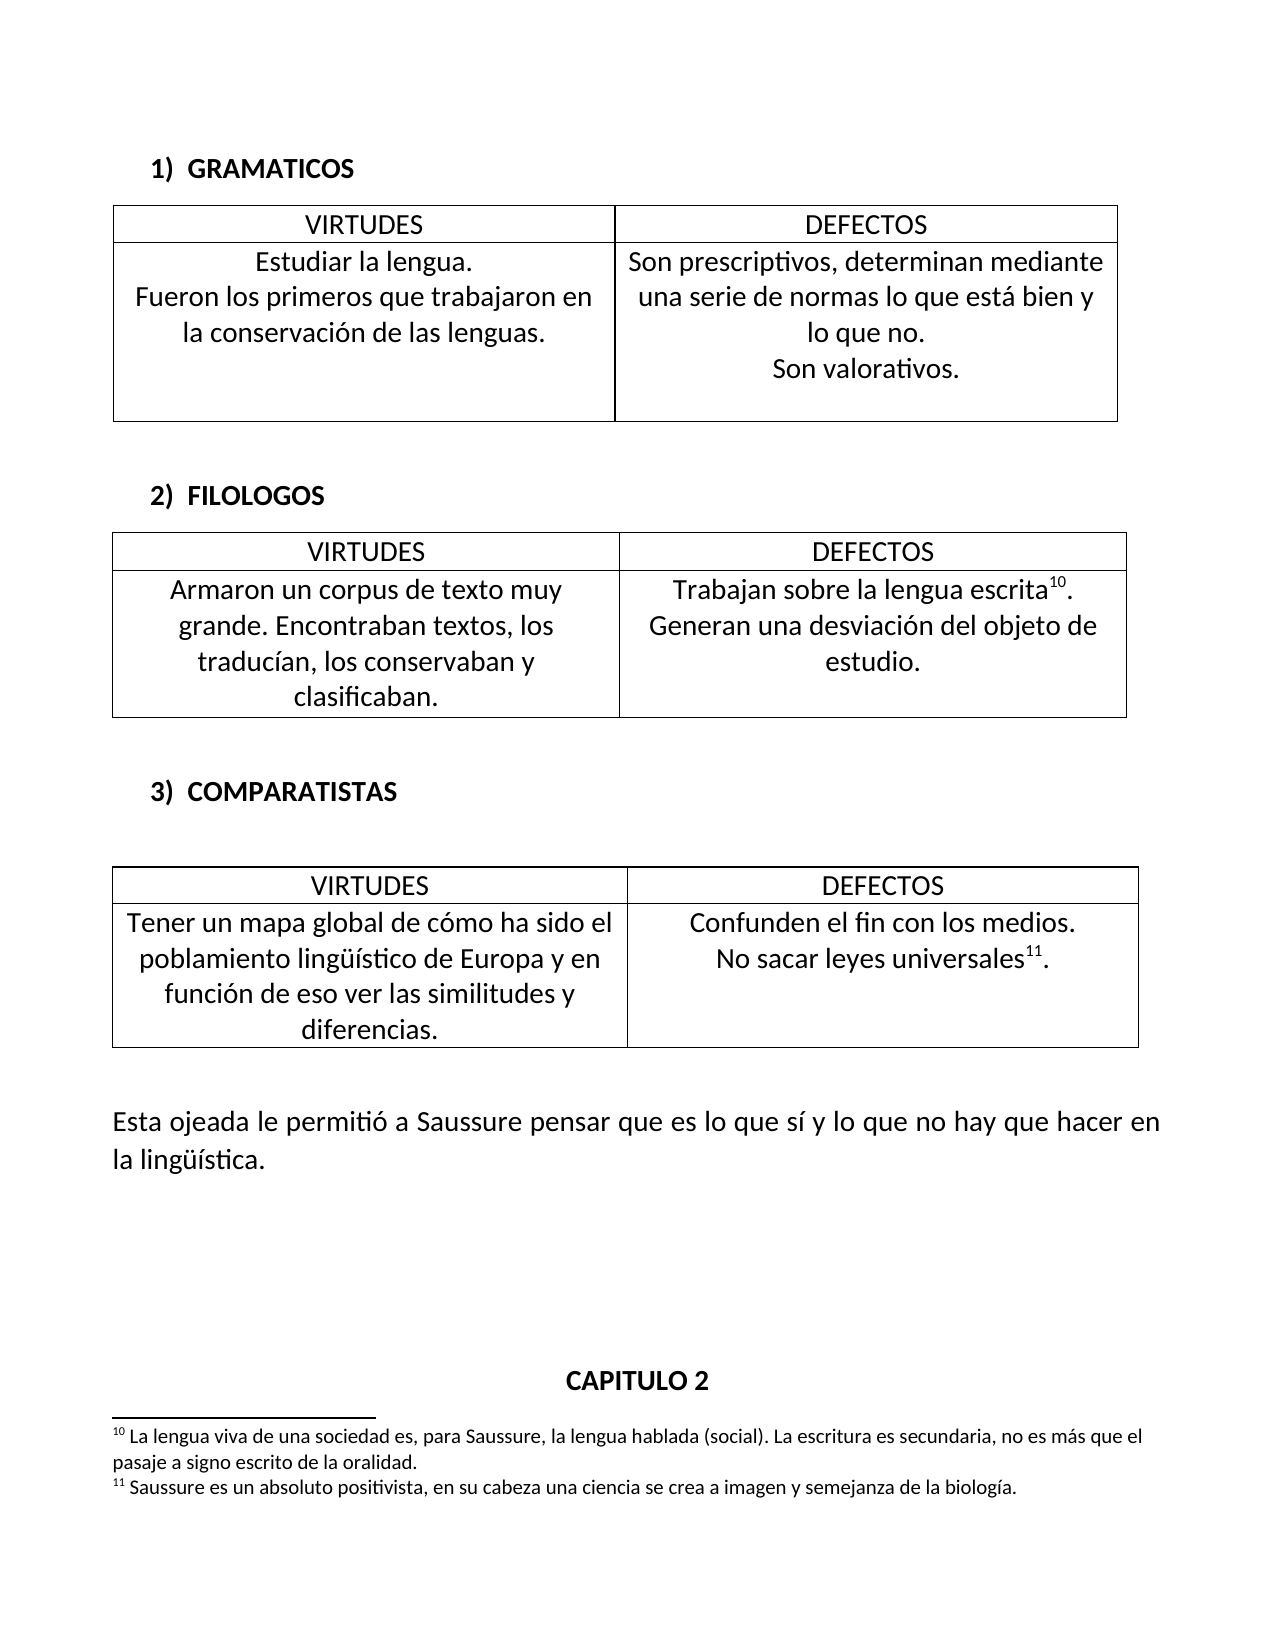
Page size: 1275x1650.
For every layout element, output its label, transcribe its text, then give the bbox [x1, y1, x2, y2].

table_cell Tener un mapa global de cómo ha sido el poblamiento lingüístico de Europa y en función de eso ver las similitudes y diferencias. [113, 904, 627, 1047]
text Esta ojeada le permitió a Saussure pensar que es lo que sí y lo que no hay que hacer en la lingüística. [112, 1103, 1162, 1177]
table_cell Armaron un corpus de texto muy grande. Encontraban textos, los traducían, los conservaban y clasificaban. [113, 571, 619, 717]
table_cell Son prescriptivos, determinan mediante una serie de normas lo que está bien y lo que no. Son valorativos. [616, 243, 1117, 421]
table_cell Trabajan sobre la lengua escrita. Generan una desviación del objeto de estudio. [620, 571, 1126, 717]
list GRAMATICOS [150, 150, 1162, 186]
table_header VIRTUDES [114, 206, 614, 242]
table_cell Estudiar la lengua. Fueron los primeros que trabajaron en la conservación de las lenguas. [114, 243, 614, 421]
list COMPARATISTAS [150, 773, 1162, 808]
table_header DEFECTOS [628, 868, 1138, 903]
table_header DEFECTOS [616, 206, 1117, 242]
table_header VIRTUDES [113, 533, 619, 570]
table_header VIRTUDES [113, 868, 627, 903]
list FILOLOGOS [150, 477, 1162, 513]
table_header DEFECTOS [620, 533, 1126, 570]
text CAPITULO 2 [112, 1362, 1162, 1397]
table_cell Confunden el fin con los medios. No sacar leyes universales. [628, 904, 1138, 1047]
